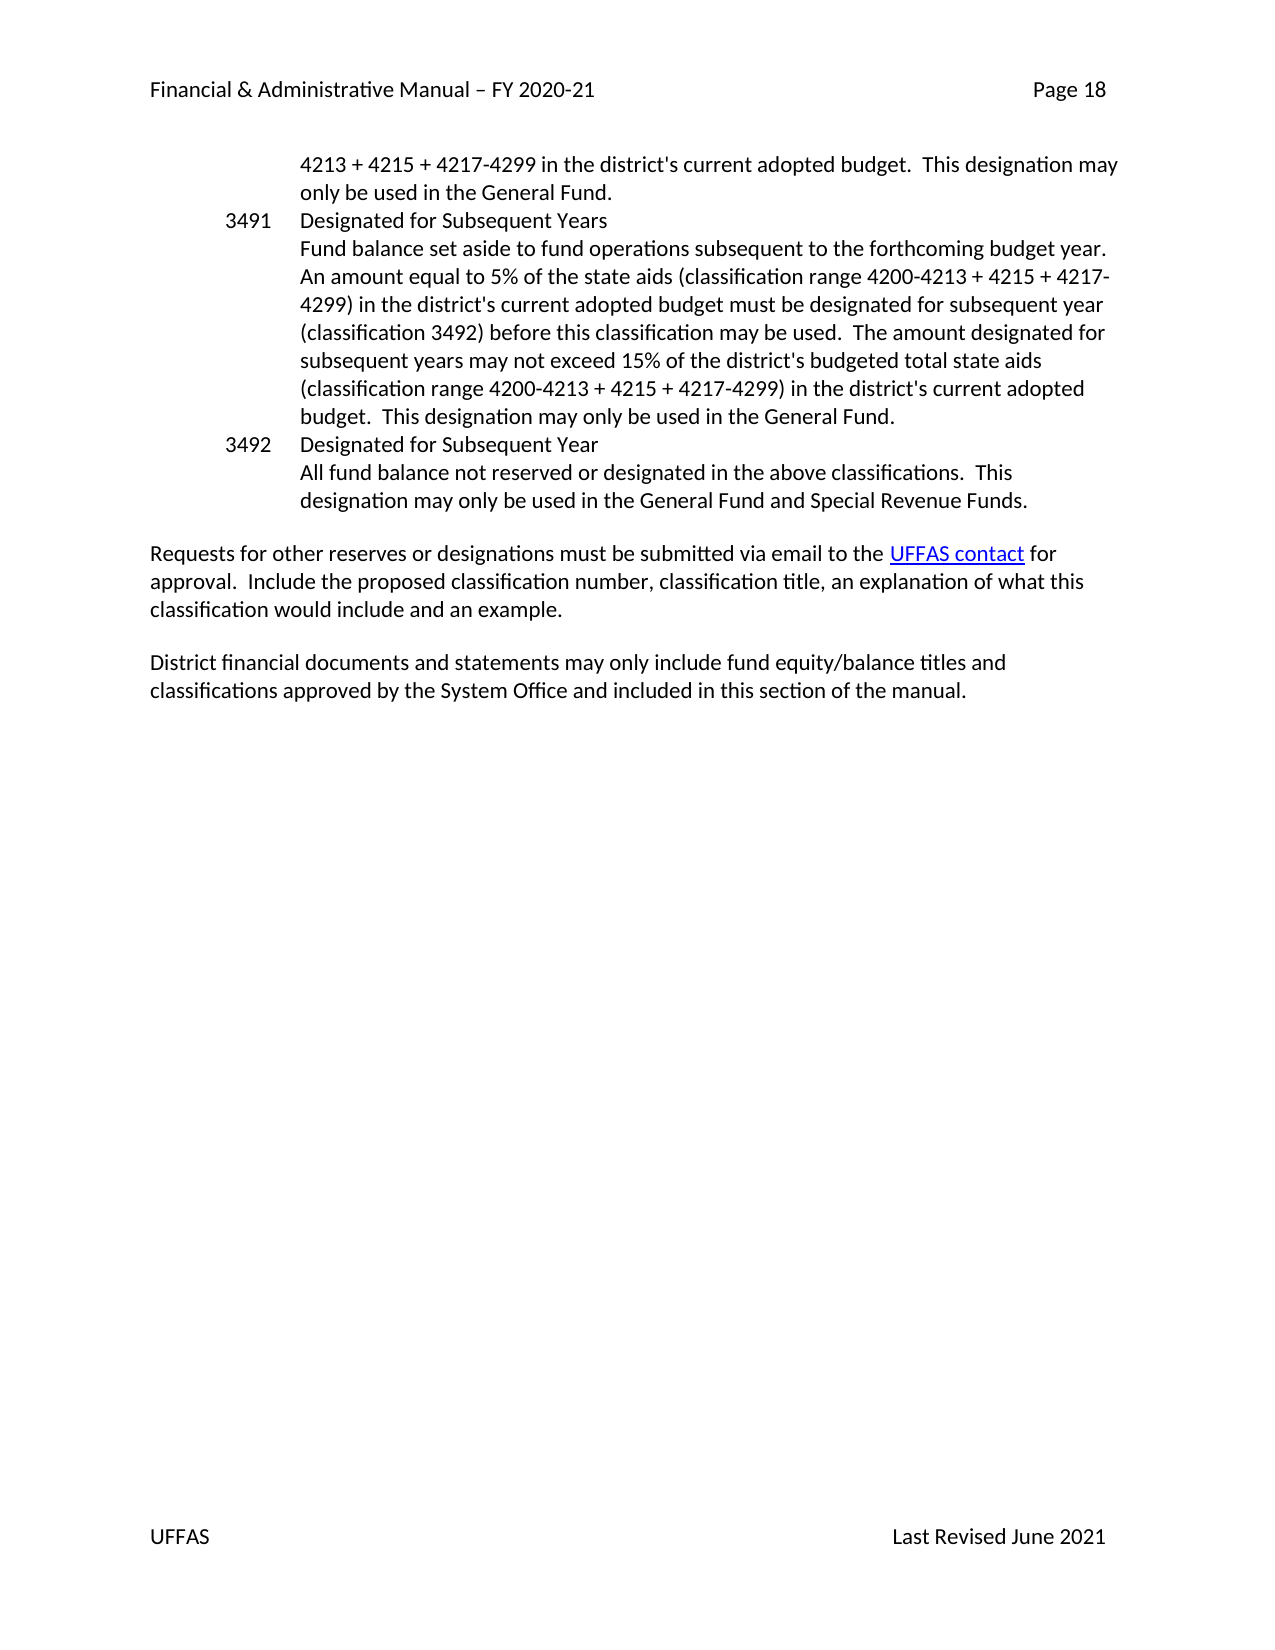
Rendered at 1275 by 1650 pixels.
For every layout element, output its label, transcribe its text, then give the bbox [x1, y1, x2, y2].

text 3491 Designated for Subsequent Years [225, 206, 1125, 234]
text Requests for other reserves or designations must be submitted via email to the UFFAS contact for approval. Include the proposed classification number, classification title, an explanation of what this classification would include and an example. [150, 539, 1125, 623]
text District financial documents and statements may only include fund equity/balance titles and classifications approved by the System Office and included in this section of the manual. [150, 648, 1125, 704]
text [300, 150, 1125, 206]
text All fund balance not reserved or designated in the above classifications. This designation may only be used in the General Fund and Special Revenue Funds. [300, 458, 1125, 514]
text 3492 Designated for Subsequent Year [225, 430, 1125, 458]
text Fund balance set aside to fund operations subsequent to the forthcoming budget year. An amount equal to 5% of the state aids (classification range 4200-4213 + 4215 + 4217-4299) in the district's current adopted budget must be designated for subsequent year (classification 3492) before this classification may be used. The amount designated for subsequent years may not exceed 15% of the district's budgeted total state aids (classification range 4200-4213 + 4215 + 4217-4299) in the district's current adopted budget. This designation may only be used in the General Fund. [300, 234, 1125, 430]
